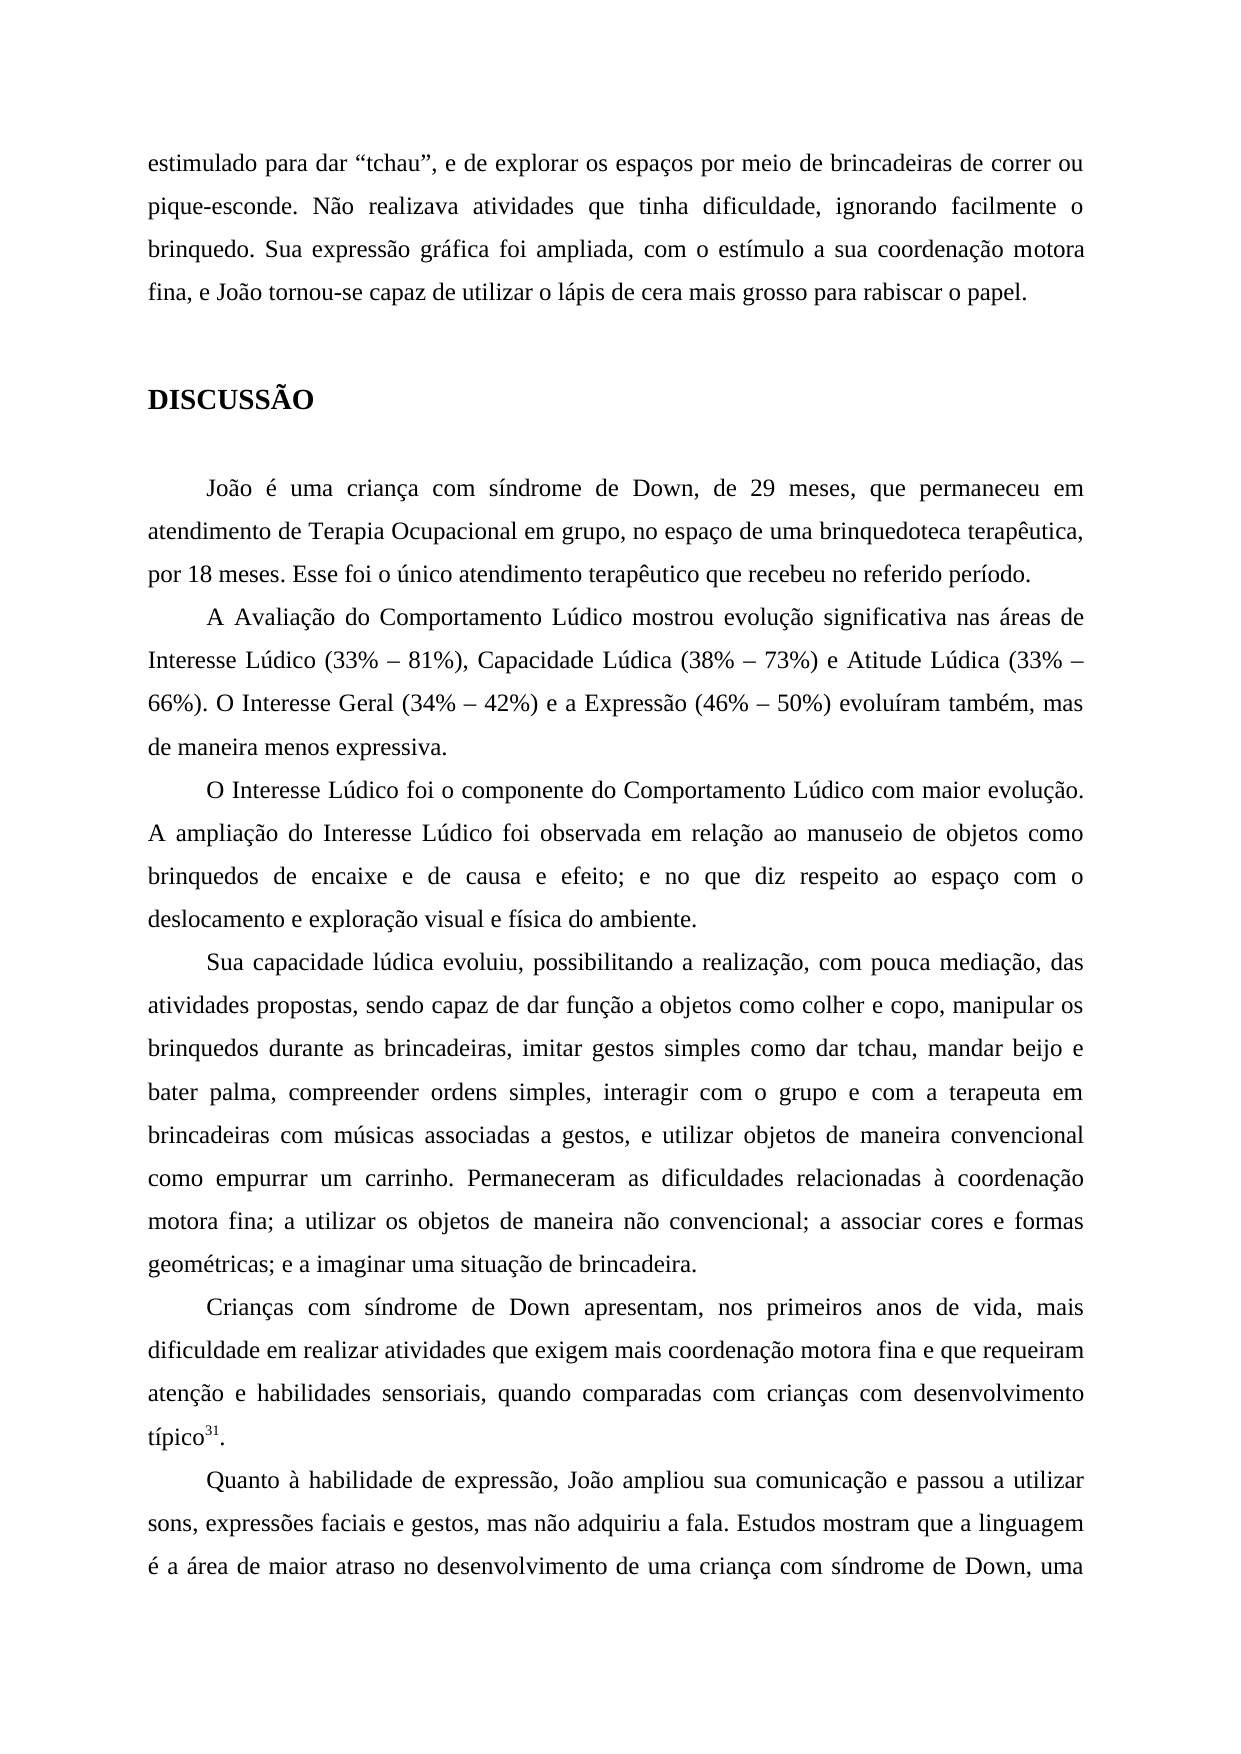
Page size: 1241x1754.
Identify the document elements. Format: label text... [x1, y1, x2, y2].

text O Interesse Lúdico foi o componente do Comportamento Lúdico com maior evolução. A ampliação do Interesse Lúdico foi observada em relação ao manuseio de objetos como brinquedos de encaixe e de causa e efeito; e no que diz respeito ao espaço com o deslocamento e exploração visual e física do ambiente. [148, 775, 1085, 933]
subtitle DISCUSSÃO [148, 382, 1092, 415]
text João é uma criança com síndrome de Down, de 29 meses, que permaneceu em atendimento de Terapia Ocupacional em grupo, no espaço de uma brinquedoteca terapêutica, por 18 meses. Esse foi o único atendimento terapêutico que recebeu no referido período. [148, 473, 1085, 588]
text A Avaliação do Comportamento Lúdico mostrou evolução significativa nas áreas de Interesse Lúdico (33% – 81%), Capacidade Lúdica (38% – 73%) e Atitude Lúdica (33% – 66%). O Interesse Geral (34% – 42%) e a Expressão (46% – 50%) evoluíram também, mas de maneira menos expressiva. [148, 602, 1085, 760]
text Sua capacidade lúdica evoluiu, possibilitando a realização, com pouca mediação, das atividades propostas, sendo capaz de dar função a objetos como colher e copo, manipular os brinquedos durante as brincadeiras, imitar gestos simples como dar tchau, mandar beijo e bater palma, compreender ordens simples, interagir com o grupo e com a terapeuta em brincadeiras com músicas associadas a gestos, e utilizar objetos de maneira convencional como empurrar um carrinho. Permaneceram as dificuldades relacionadas à coordenação motora fina; a utilizar os objetos de maneira não convencional; a associar cores e formas geométricas; e a imaginar uma situação de brincadeira. [148, 947, 1085, 1278]
text Crianças com síndrome de Down apresentam, nos primeiros anos de vida, mais dificuldade em realizar atividades que exigem mais coordenação motora fina e que requeiram atenção e habilidades sensoriais, quando comparadas com crianças com desenvolvimento típico31. [148, 1292, 1085, 1450]
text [148, 148, 1085, 306]
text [148, 1465, 1085, 1580]
